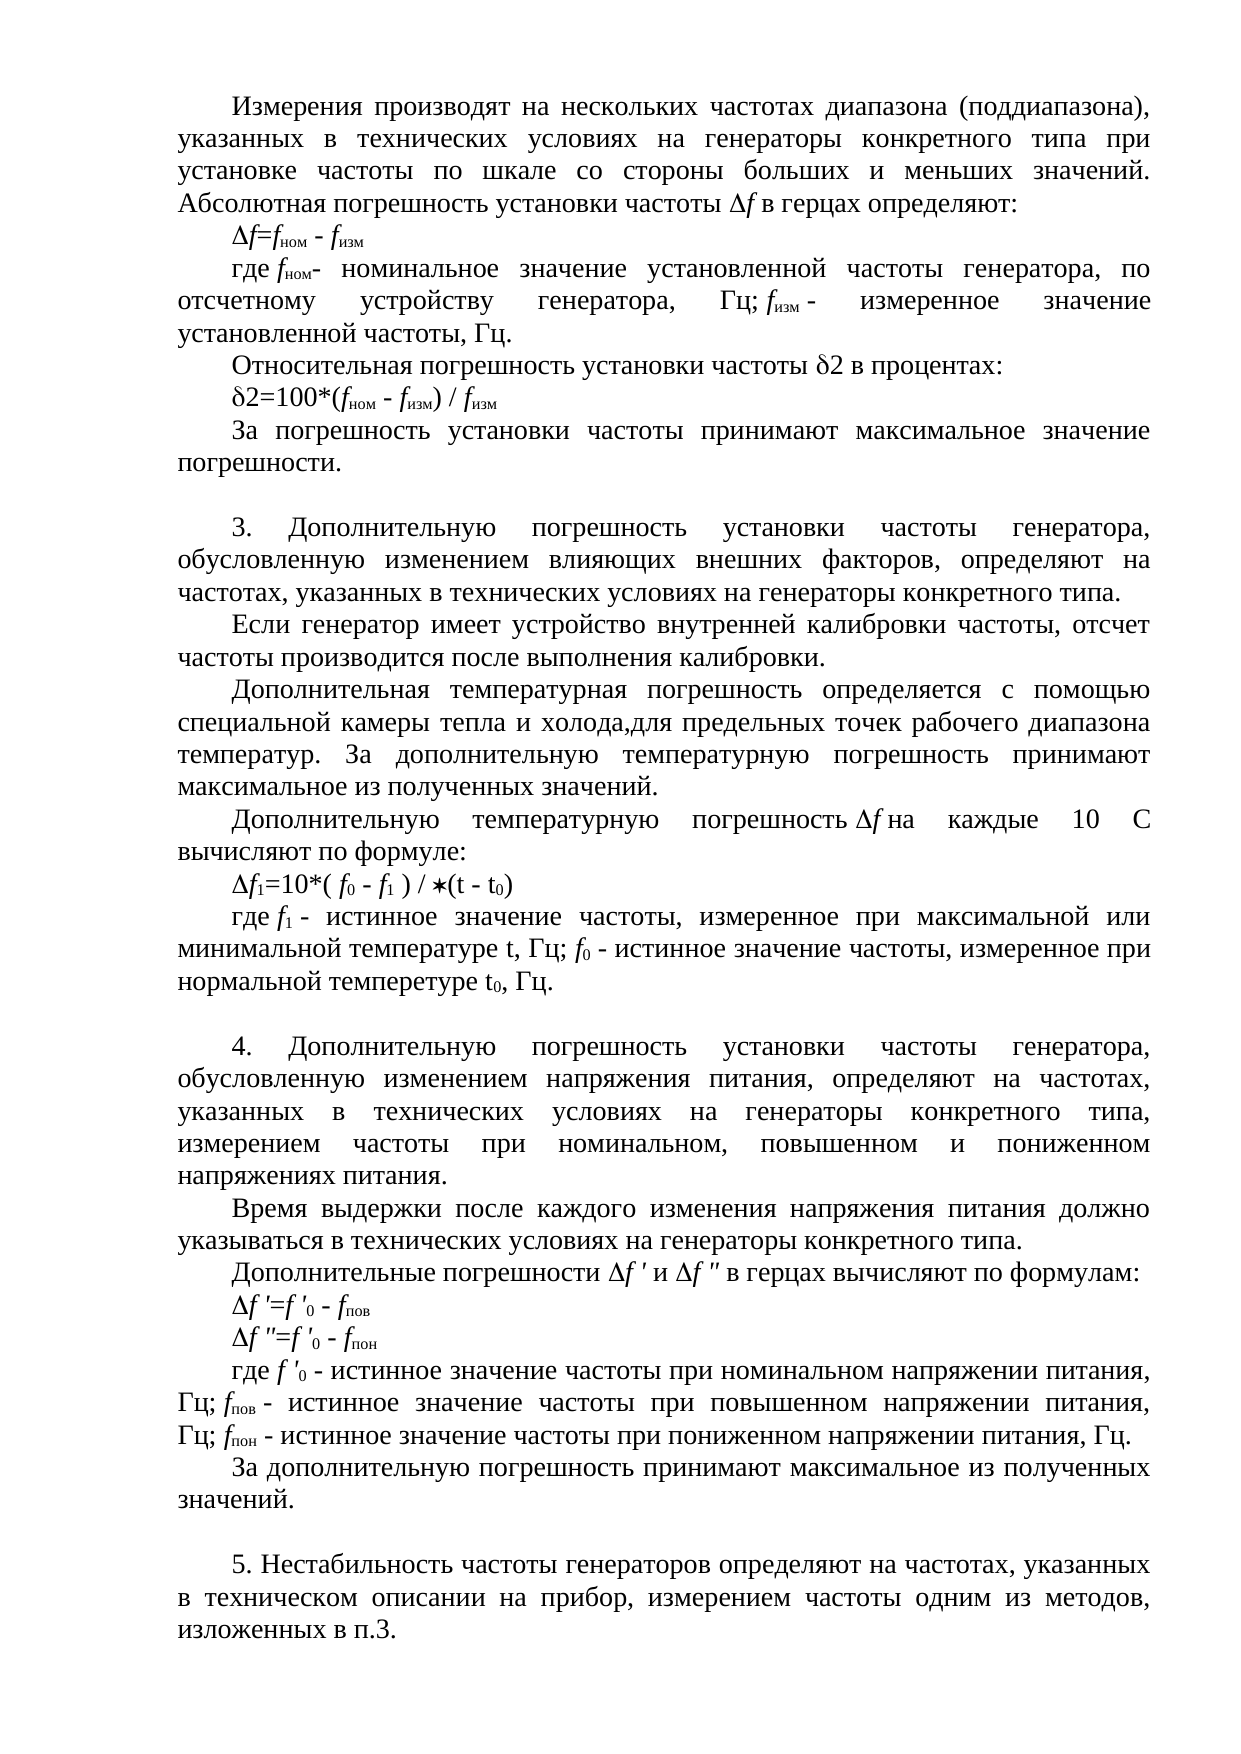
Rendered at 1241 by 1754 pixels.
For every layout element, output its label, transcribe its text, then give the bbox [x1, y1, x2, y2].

text где f '0 - истинное значение частоты при номинальном напряжении питания, Гц; fпов - истинное значение частоты при повышенном напряжении питания, Гц; fпон - истинное значение частоты при пониженном напряжении питания, Гц. [177, 1353, 1152, 1450]
text Относительная погрешность установки частоты 2 в процентах: [177, 348, 1152, 381]
text 3. Дополнительную погрешность установки частоты генератора, обусловленную изменением влияющих внешних факторов, определяют на частотах, указанных в технических условиях на генераторы конкретного типа. [177, 510, 1152, 607]
text f '=f '0 - fпов [177, 1288, 1152, 1321]
text За дополнительную погрешность принимают максимальное из полученных значений. [177, 1450, 1152, 1515]
text f1=10*( f0 - f1 ) / (t - t0) [177, 867, 1152, 899]
text 4. Дополнительную погрешность установки частоты генератора, обусловленную изменением напряжения питания, определяют на частотах, указанных в технических условиях на генераторы конкретного типа, измерением частоты при номинальном, повышенном и пониженном напряжениях питания. [177, 1029, 1152, 1191]
text где f1 - истинное значение частоты, измеренное при максимальной или минимальной температуре t, Гц; f0 - истинное значение частоты, измеренное при нормальной темперетуре t0, Гц. [177, 899, 1152, 996]
text Измерения производят на нескольких частотах диапазона (поддиапазона), указанных в технических условиях на генераторы конкретного типа при установке частоты по шкале со стороны больших и меньших значений. Абсолютная погрешность установки частоты f в герцах определяют: [177, 89, 1152, 218]
text f "=f '0 - fпон [177, 1321, 1152, 1353]
text где fном- номинальное значение установленной частоты генератора, по отсчетному устройству генератора, Гц; fизм - измеренное значение установленной частоты, Гц. [177, 251, 1152, 348]
text За погрешность установки частоты принимают максимальное значение погрешности. [177, 413, 1152, 478]
text Дополнительная температурная погрешность определяется с помощью специальной камеры тепла и холода,для предельных точек рабочего диапазона температур. За дополнительную температурную погрешность принимают максимальное из полученных значений. [177, 672, 1152, 802]
text Время выдержки после каждого изменения напряжения питания должно указываться в технических условиях на генераторы конкретного типа. [177, 1191, 1152, 1256]
text f=fном - fизм [177, 218, 1152, 251]
text Если генератор имеет устройство внутренней калибровки частоты, отсчет частоты производится после выполнения калибровки. [177, 607, 1152, 672]
text Дополнительные погрешности f ' и f " в герцах вычисляют по формулам: [177, 1256, 1152, 1288]
text Дополнительную температурную погрешность f на каждые 10 С вычисляют по формуле: [177, 802, 1152, 867]
text 2=100*(fном - fизм) / fизм [177, 381, 1152, 413]
text 5. Нестабильность частоты генераторов определяют на частотах, указанных в техническом описании на прибор, измерением частоты одним из методов, изложенных в п.3. [177, 1547, 1152, 1644]
